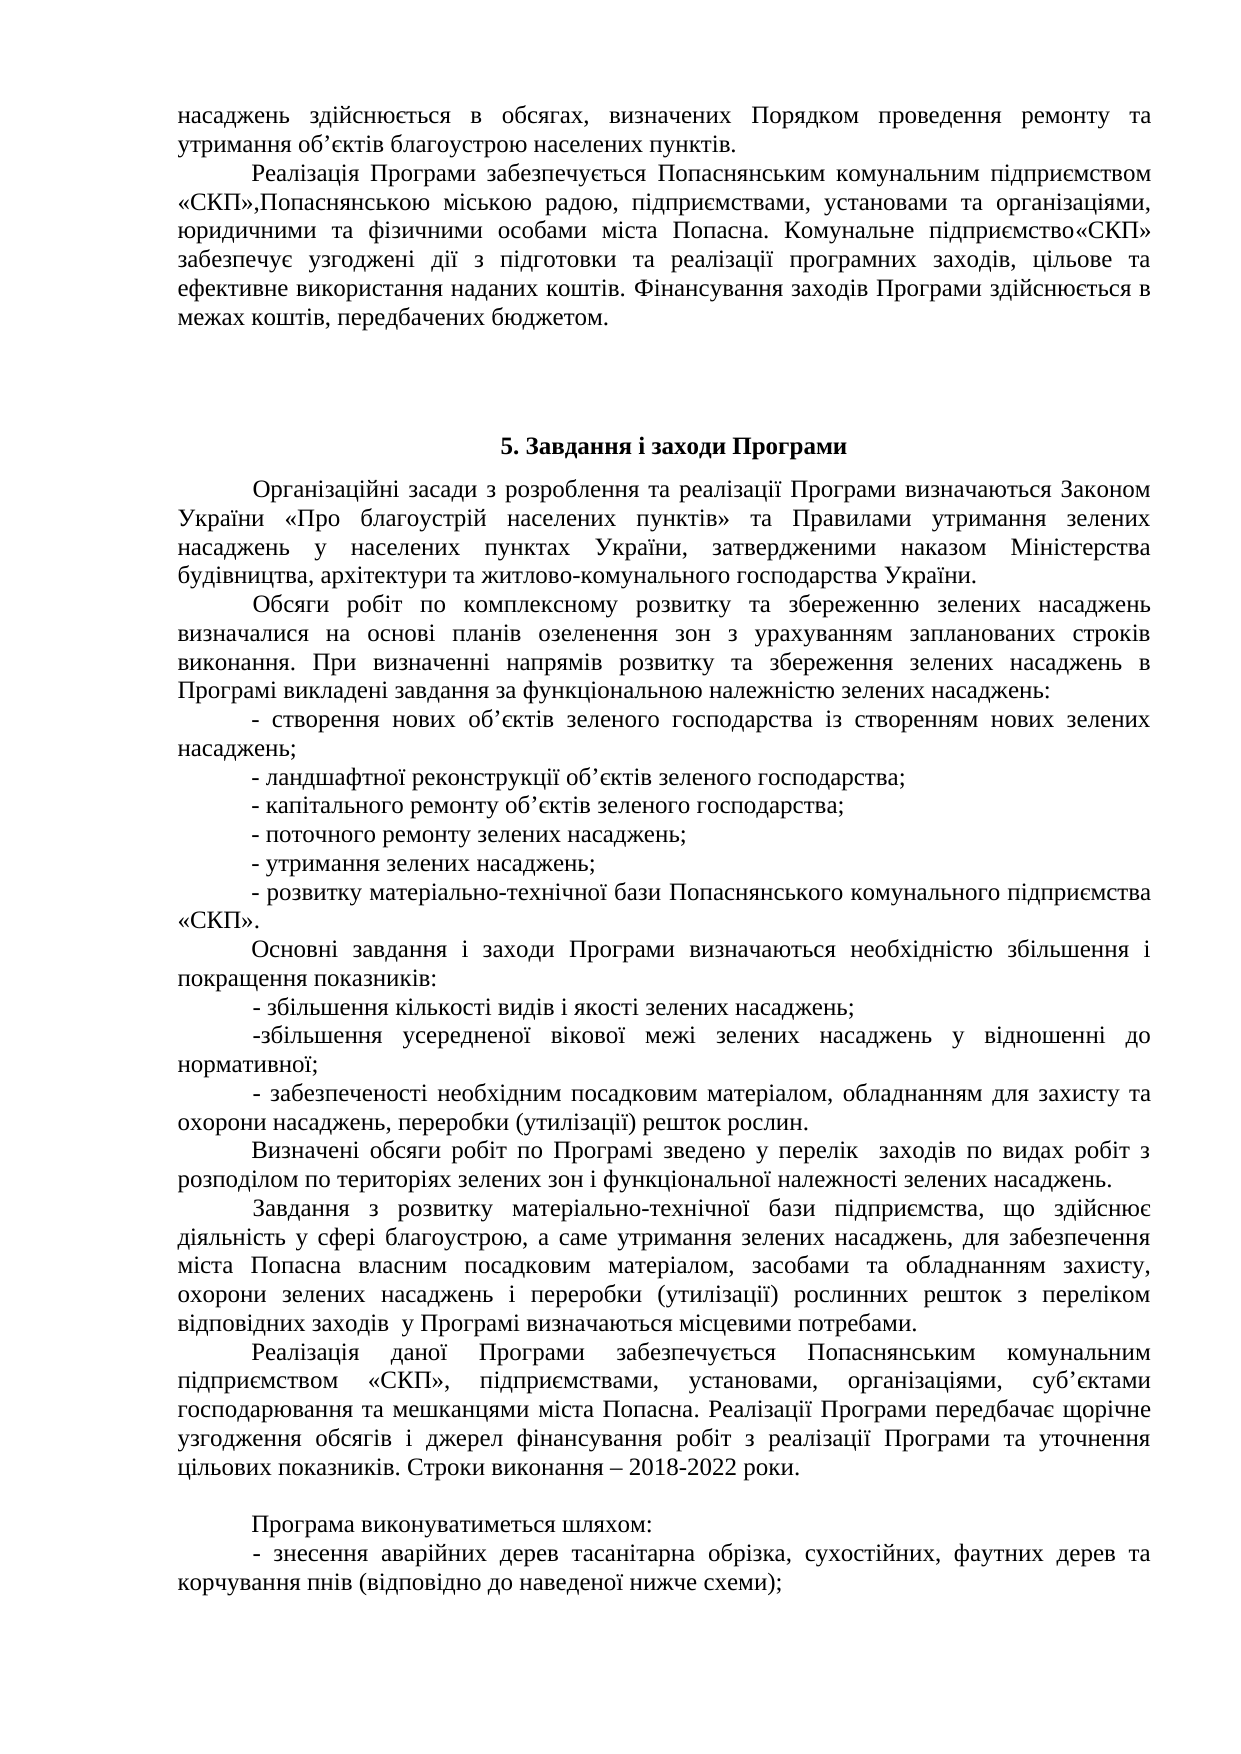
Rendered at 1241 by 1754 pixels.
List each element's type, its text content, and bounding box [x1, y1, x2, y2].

text Реалізація Програми забезпечується Попаснянським комунальним підприємством «СКП»,Попаснянською міською радою, підприємствами, установами та організаціями, юридичними та фізичними особами міста Попасна. Комунальне підприємство«СКП» забезпечує узгоджені дії з підготовки та реалізації програмних заходів, цільове та ефективне використання наданих коштів. Фінансування заходів Програми здійснюється в межах коштів, передбачених бюджетом. [177, 158, 1152, 330]
text Завдання з розвитку матеріально-технічної бази підприємства, що здійснює діяльність у сфері благоустрою, а саме утримання зелених насаджень, для забезпечення міста Попасна власним посадковим матеріалом, засобами та обладнанням захисту, охорони зелених насаджень і переробки (утилізації) рослинних решток з переліком відповідних заходів у Програмі визначаються місцевими потребами. [177, 1193, 1152, 1337]
text - поточного ремонту зелених насаджень; [177, 819, 1152, 848]
text - створення нових об’єктів зеленого господарства із створенням нових зелених насаджень; [177, 704, 1152, 762]
text Реалізація даної Програми забезпечується Попаснянським комунальним підприємством «СКП», підприємствами, установами, організаціями, суб’єктами господарювання та мешканцями міста Попасна. Реалізації Програми передбачає щорічне узгодження обсягів і джерел фінансування робіт з реалізації Програми та уточнення цільових показників. Строки виконання – 2018-2022 роки. [177, 1337, 1152, 1480]
text Організаційні засади з розроблення та реалізації Програми визначаються Законом України «Про благоустрій населених пунктів» та Правилами утримання зелених насаджень у населених пунктах України, затвердженими наказом Міністерства будівництва, архітектури та житлово-комунального господарства України. [177, 474, 1152, 589]
text Обсяги робіт по комплексному розвитку та збереженню зелених насаджень визначалися на основі планів озеленення зон з урахуванням запланованих строків виконання. При визначенні напрямів розвитку та збереження зелених насаджень в Програмі викладені завдання за функціональною належністю зелених насаджень: [177, 589, 1152, 704]
text - ландшафтної реконструкції об’єктів зеленого господарства; [177, 762, 1152, 790]
text - утримання зелених насаджень; [177, 848, 1152, 877]
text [177, 100, 1152, 158]
text Програма виконуватиметься шляхом: [177, 1509, 1152, 1538]
text -збільшення усередненої вікової межі зелених насаджень у відношенні до нормативної; [177, 1020, 1152, 1078]
text Основні завдання і заходи Програми визначаються необхідністю збільшення і покращення показників: [177, 934, 1152, 992]
text - забезпеченості необхідним посадковим матеріалом, обладнанням для захисту та охорони насаджень, переробки (утилізації) решток рослин. [177, 1078, 1152, 1135]
text 5. Завдання і заходи Програми [177, 431, 1152, 460]
text - капітального ремонту об’єктів зеленого господарства; [177, 790, 1152, 819]
text - знесення аварійних дерев тасанітарна обрізка, сухостійних, фаутних дерев та корчування пнів (відповідно до наведеної нижче схеми); [177, 1538, 1152, 1595]
text - збільшення кількості видів і якості зелених насаджень; [177, 992, 1152, 1020]
text Визначені обсяги робіт по Програмі зведено у перелік заходів по видах робіт з розподілом по територіях зелених зон і функціональної належності зелених насаджень. [177, 1135, 1152, 1193]
text - розвитку матеріально-технічної бази Попаснянського комунального підприємства «СКП». [177, 877, 1152, 934]
